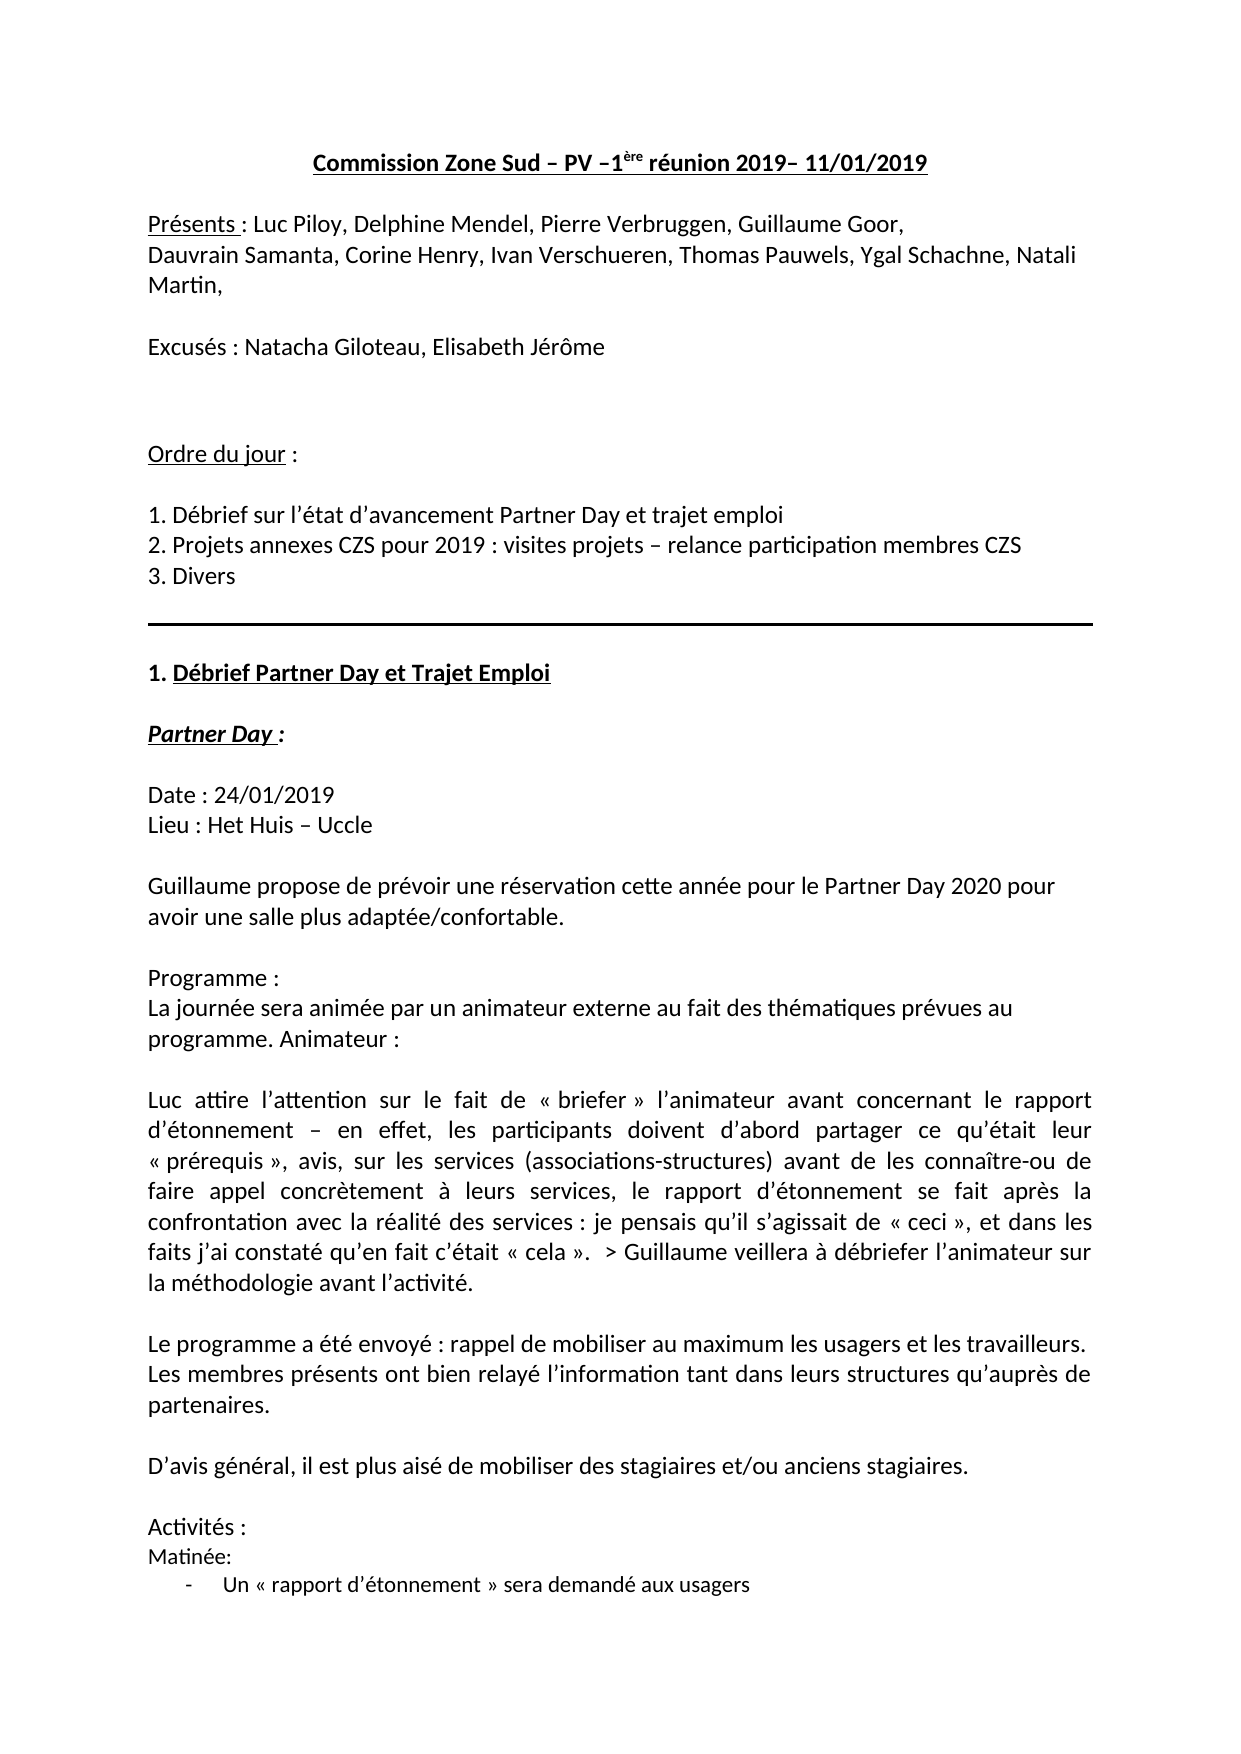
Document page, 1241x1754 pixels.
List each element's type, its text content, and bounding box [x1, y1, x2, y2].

text Commission Zone Sud – PV –1ère réunion 2019– 11/01/2019 [148, 148, 1093, 178]
text D’avis général, il est plus aisé de mobiliser des stagiaires et/ou anciens stagiaires. [148, 1450, 1093, 1481]
text Le programme a été envoyé : rappel de mobiliser au maximum les usagers et les travailleurs. [148, 1328, 1093, 1359]
text Les membres présents ont bien relayé l’information tant dans leurs structures qu’auprès de partenaires. [148, 1359, 1093, 1420]
text Lieu : Het Huis – Uccle [148, 809, 1093, 840]
text Partner Day : [148, 718, 1093, 748]
text Date : 24/01/2019 [148, 779, 1093, 809]
text 1. Débrief Partner Day et Trajet Emploi [148, 657, 1093, 687]
text Guillaume propose de prévoir une réservation cette année pour le Partner Day 2020 pour avoir une salle plus adaptée/confortable. [148, 870, 1093, 931]
text Dauvrain Samanta, Corine Henry, Ivan Verschueren, Thomas Pauwels, Ygal Schachne, Natali Martin, [148, 239, 1093, 300]
list Un « rapport d’étonnement » sera demandé aux usagers [185, 1570, 1093, 1598]
text Présents : Luc Piloy, Delphine Mendel, Pierre Verbruggen, Guillaume Goor, [148, 209, 1093, 239]
text 1. Débrief sur l’état d’avancement Partner Day et trajet emploi [148, 499, 1093, 529]
text Excusés : Natacha Giloteau, Elisabeth Jérôme [148, 331, 1093, 361]
text Ordre du jour : [148, 438, 1093, 468]
text Luc attire l’attention sur le fait de « briefer » l’animateur avant concernant le rapport d’étonnement – en effet, les participants doivent d’abord partager ce qu’était leur « prérequis », avis, sur les services (associations-structures) avant de les connaître-ou de faire appel concrètement à leurs services, le rapport d’étonnement se fait après la confrontation avec la réalité des services : je pensais qu’il s’agissait de « ceci », et dans les faits j’ai constaté qu’en fait c’était « cela ». > Guillaume veillera à débriefer l’animateur sur la méthodologie avant l’activité. [148, 1084, 1093, 1298]
text Matinée: [148, 1542, 1093, 1570]
text La journée sera animée par un animateur externe au fait des thématiques prévues au programme. Animateur : [148, 992, 1093, 1053]
text Activités : [148, 1511, 1093, 1542]
text Programme : [148, 962, 1093, 992]
text 2. Projets annexes CZS pour 2019 : visites projets – relance participation membres CZS [148, 529, 1093, 560]
text 3. Divers [148, 560, 1093, 590]
